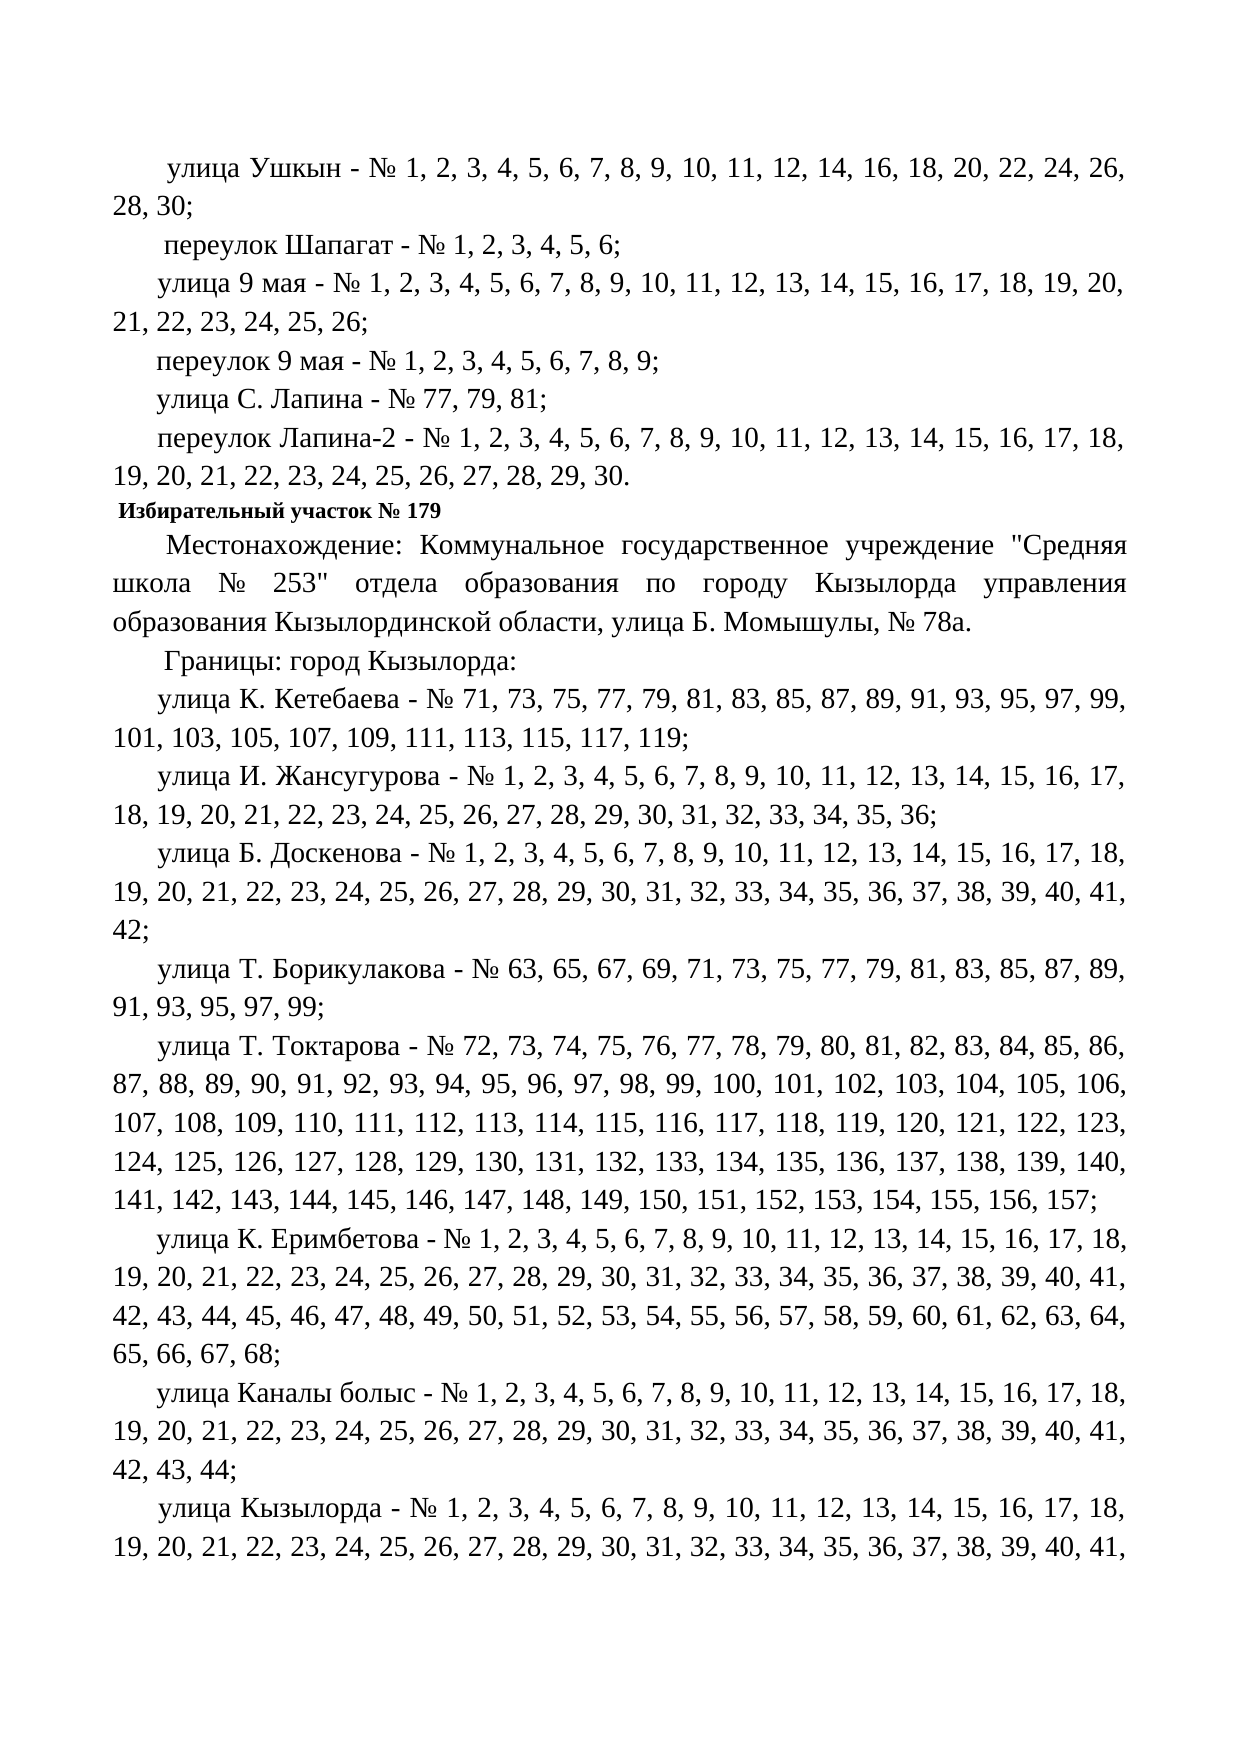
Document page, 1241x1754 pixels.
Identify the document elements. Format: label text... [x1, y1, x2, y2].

text улица Б. Доскенова - № 1, 2, 3, 4, 5, 6, 7, 8, 9, 10, 11, 12, 13, 14, 15, 16, 17, 18, 19, 20, 21, 22, 23, 24, 25, 26, 27, 28, 29, 30, 31, 32, 33, 34, 35, 36, 37, 38, 39, 40, 41, 42; [112, 835, 1128, 946]
text переулок 9 мая - № 1, 2, 3, 4, 5, 6, 7, 8, 9; [112, 343, 1128, 376]
text улица Каналы болыс - № 1, 2, 3, 4, 5, 6, 7, 8, 9, 10, 11, 12, 13, 14, 15, 16, 17, 18, 19, 20, 21, 22, 23, 24, 25, 26, 27, 28, 29, 30, 31, 32, 33, 34, 35, 36, 37, 38, 39, 40, 41, 42, 43, 44; [112, 1375, 1128, 1486]
text улица И. Жансугурова - № 1, 2, 3, 4, 5, 6, 7, 8, 9, 10, 11, 12, 13, 14, 15, 16, 17, 18, 19, 20, 21, 22, 23, 24, 25, 26, 27, 28, 29, 30, 31, 32, 33, 34, 35, 36; [112, 758, 1128, 830]
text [112, 1491, 1128, 1563]
text улица Ушкын - № 1, 2, 3, 4, 5, 6, 7, 8, 9, 10, 11, 12, 14, 16, 18, 20, 22, 24, 26, 28, 30; [112, 150, 1128, 222]
text улица С. Лапина - № 77, 79, 81; [112, 381, 1128, 415]
text улица К. Еримбетова - № 1, 2, 3, 4, 5, 6, 7, 8, 9, 10, 11, 12, 13, 14, 15, 16, 17, 18, 19, 20, 21, 22, 23, 24, 25, 26, 27, 28, 29, 30, 31, 32, 33, 34, 35, 36, 37, 38, 39, 40, 41, 42, 43, 44, 45, 46, 47, 48, 49, 50, 51, 52, 53, 54, 55, 56, 57, 58, 59, 60, 61, 62, 63, 64, 65, 66, 67, 68; [112, 1221, 1128, 1370]
text переулок Лапина-2 - № 1, 2, 3, 4, 5, 6, 7, 8, 9, 10, 11, 12, 13, 14, 15, 16, 17, 18, 19, 20, 21, 22, 23, 24, 25, 26, 27, 28, 29, 30. [112, 420, 1128, 492]
text Границы: город Кызылорда: [112, 643, 1128, 676]
text переулок Шапагат - № 1, 2, 3, 4, 5, 6; [112, 227, 1128, 261]
text улица Т. Борикулакова - № 63, 65, 67, 69, 71, 73, 75, 77, 79, 81, 83, 85, 87, 89, 91, 93, 95, 97, 99; [112, 951, 1128, 1023]
text Местонахождение: Коммунальное государственное учреждение "Средняя школа № 253" отдела образования по городу Кызылорда управления образования Кызылординской области, улица Б. Момышулы, № 78а. [112, 527, 1128, 638]
text улица К. Кетебаева - № 71, 73, 75, 77, 79, 81, 83, 85, 87, 89, 91, 93, 95, 97, 99, 101, 103, 105, 107, 109, 111, 113, 115, 117, 119; [112, 681, 1128, 753]
text улица 9 мая - № 1, 2, 3, 4, 5, 6, 7, 8, 9, 10, 11, 12, 13, 14, 15, 16, 17, 18, 19, 20, 21, 22, 23, 24, 25, 26; [112, 266, 1128, 338]
text улица Т. Токтарова - № 72, 73, 74, 75, 76, 77, 78, 79, 80, 81, 82, 83, 84, 85, 86, 87, 88, 89, 90, 91, 92, 93, 94, 95, 96, 97, 98, 99, 100, 101, 102, 103, 104, 105, 106, 107, 108, 109, 110, 111, 112, 113, 114, 115, 116, 117, 118, 119, 120, 121, 122, 123, 124, 125, 126, 127, 128, 129, 130, 131, 132, 133, 134, 135, 136, 137, 138, 139, 140, 141, 142, 143, 144, 145, 146, 147, 148, 149, 150, 151, 152, 153, 154, 155, 156, 157; [112, 1028, 1128, 1216]
text Избирательный участок № 179 [112, 497, 1128, 523]
